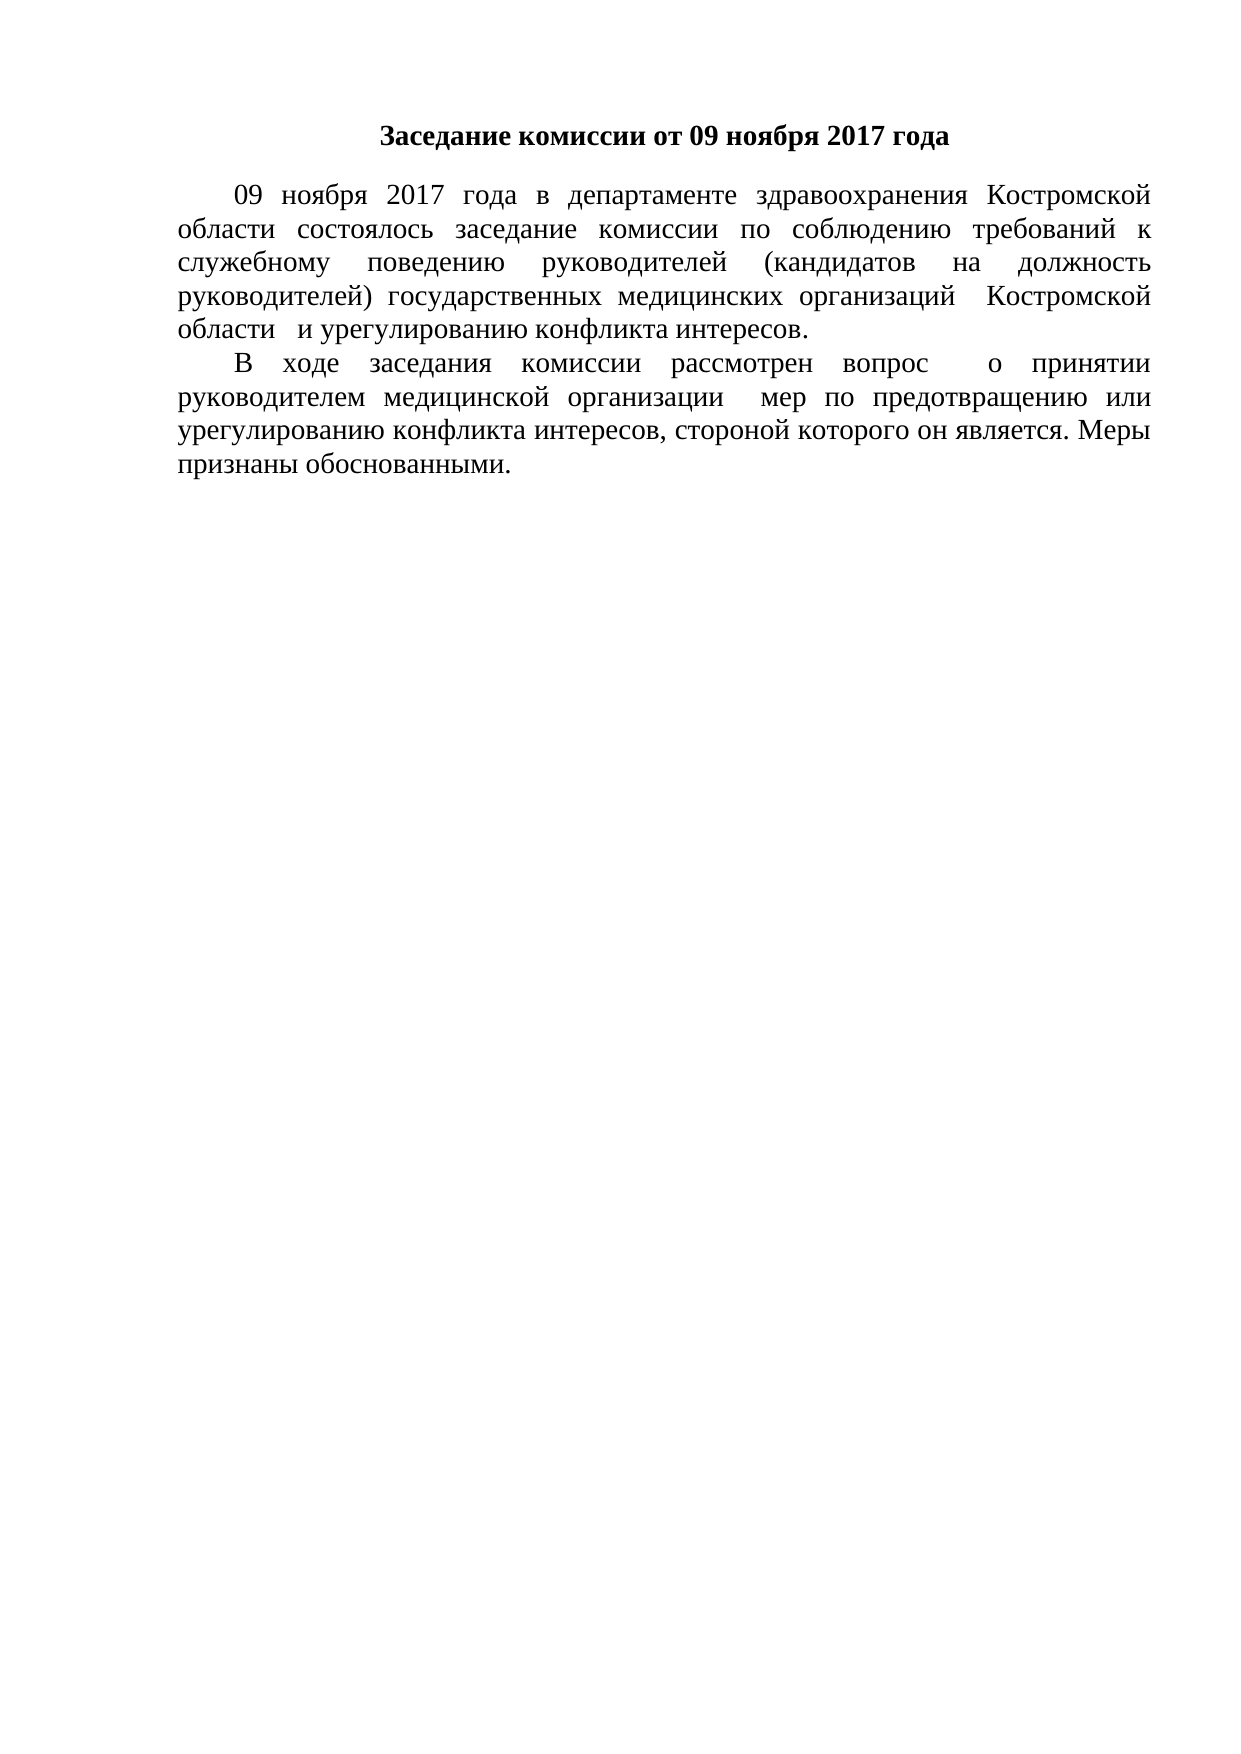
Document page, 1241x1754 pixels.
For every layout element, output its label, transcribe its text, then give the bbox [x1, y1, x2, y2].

text Заседание комиссии от 09 ноября 2017 года [177, 118, 1152, 152]
text В ходе заседания комиссии рассмотрен вопрос о принятии руководителем медицинской организации мер по предотвращению или урегулированию конфликта интересов, стороной которого он является. Меры признаны обоснованными. [177, 345, 1152, 479]
text 09 ноября 2017 года в департаменте здравоохранения Костромской области состоялось заседание комиссии по соблюдению требований к служебному поведению руководителей (кандидатов на должность руководителей) государственных медицинских организаций Костромской области и урегулированию конфликта интересов. [177, 177, 1152, 345]
